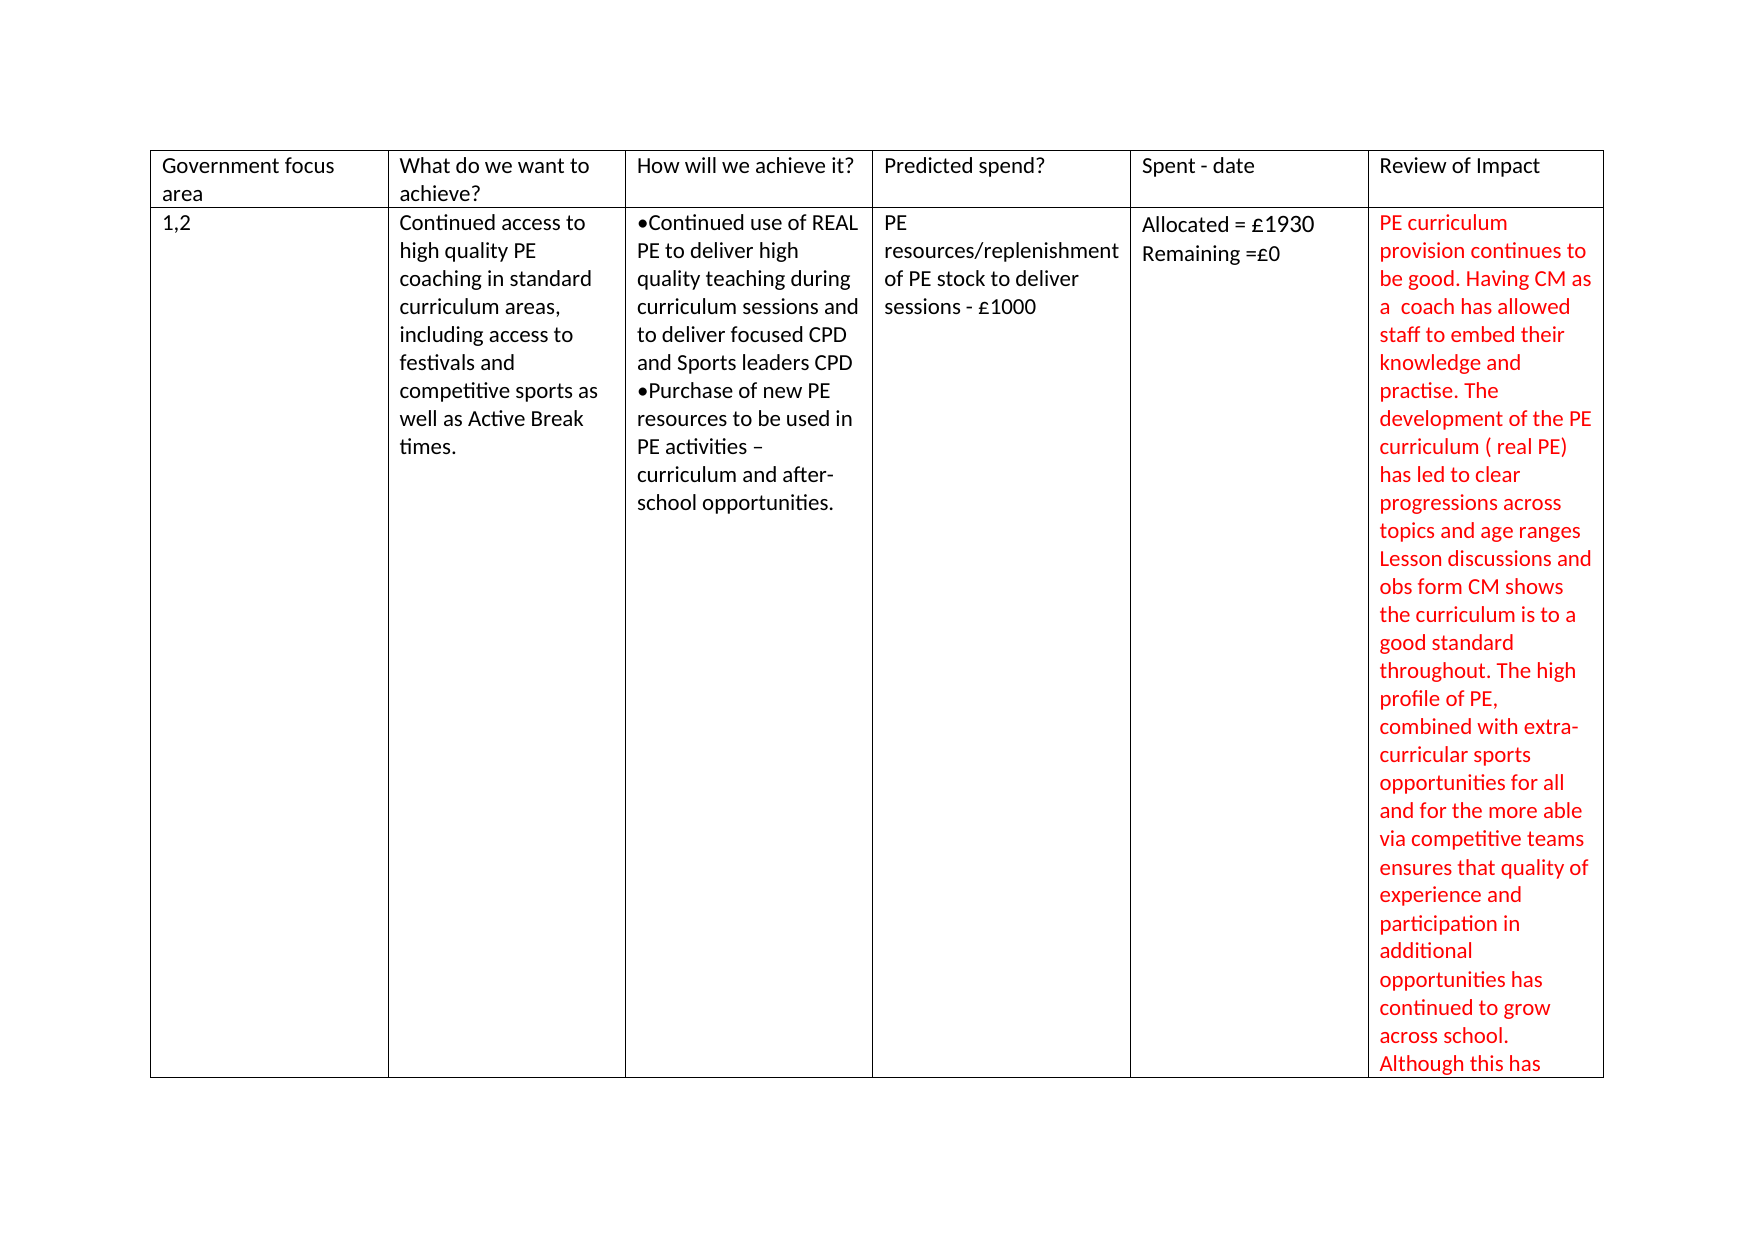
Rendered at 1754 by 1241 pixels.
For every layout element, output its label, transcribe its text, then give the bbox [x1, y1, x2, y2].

table_header Government focus area [151, 151, 388, 207]
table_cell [1131, 208, 1368, 1077]
table_header What do we want to achieve? [389, 151, 625, 207]
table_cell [873, 208, 1130, 1077]
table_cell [626, 208, 872, 1077]
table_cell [389, 208, 625, 1077]
table_header How will we achieve it? [626, 151, 872, 207]
table_header Review of Impact [1369, 151, 1603, 207]
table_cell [1369, 208, 1603, 1077]
table_header Predicted spend? [873, 151, 1130, 207]
table_header Spent - date [1131, 151, 1368, 207]
table_cell 1,2 [151, 208, 388, 1077]
